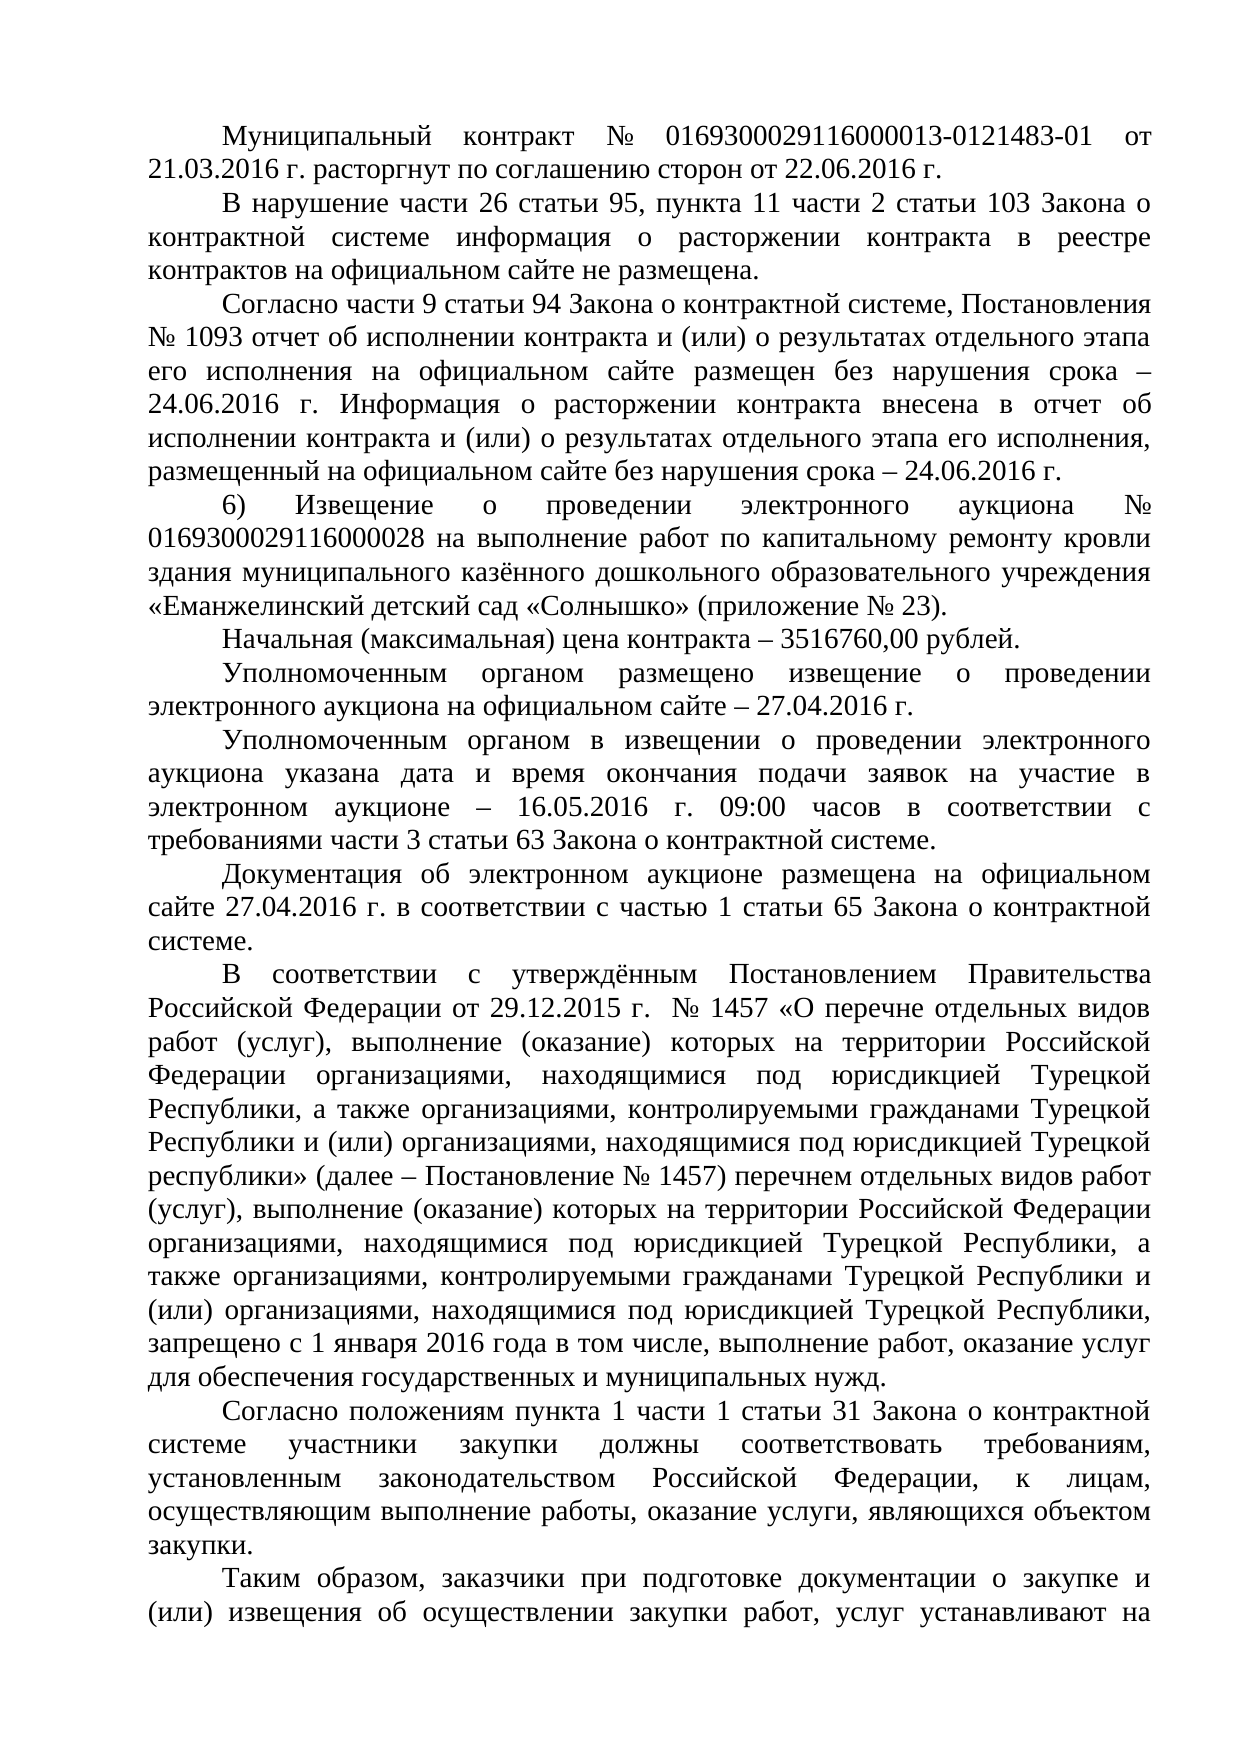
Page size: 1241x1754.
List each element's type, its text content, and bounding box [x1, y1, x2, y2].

text Начальная (максимальная) цена контракта – 3516760,00 рублей. [148, 621, 1152, 655]
text Документация об электронном аукционе размещена на официальном сайте 27.04.2016 г. в соответствии с частью 1 статьи 65 Закона о контрактной системе. [148, 856, 1152, 957]
text В соответствии с утверждённым Постановлением Правительства Российской Федерации от 29.12.2015 г. № 1457 «О перечне отдельных видов работ (услуг), выполнение (оказание) которых на территории Российской Федерации организациями, находящимися под юрисдикцией Турецкой Республики, а также организациями, контролируемыми гражданами Турецкой Республики и (или) организациями, находящимися под юрисдикцией Турецкой республики» (далее – Постановление № 1457) перечнем отдельных видов работ (услуг), выполнение (оказание) которых на территории Российской Федерации организациями, находящимися под юрисдикцией Турецкой Республики, а также организациями, контролируемыми гражданами Турецкой Республики и (или) организациями, находящимися под юрисдикцией Турецкой Республики, запрещено с 1 января 2016 года в том числе, выполнение работ, оказание услуг для обеспечения государственных и муниципальных нужд. [148, 957, 1152, 1393]
text В нарушение части 26 статьи 95, пункта 11 части 2 статьи 103 Закона о контрактной системе информация о расторжении контракта в реестре контрактов на официальном сайте не размещена. [148, 185, 1152, 286]
text Согласно части 9 статьи 94 Закона о контрактной системе, Постановления № 1093 отчет об исполнении контракта и (или) о результатах отдельного этапа его исполнения на официальном сайте размещен без нарушения срока – 24.06.2016 г. Информация о расторжении контракта внесена в отчет об исполнении контракта и (или) о результатах отдельного этапа его исполнения, размещенный на официальном сайте без нарушения срока – 24.06.2016 г. [148, 286, 1152, 487]
text Уполномоченным органом в извещении о проведении электронного аукциона указана дата и время окончания подачи заявок на участие в электронном аукционе – 16.05.2016 г. 09:00 часов в соответствии с требованиями части 3 статьи 63 Закона о контрактной системе. [148, 722, 1152, 856]
text Муниципальный контракт № 0169300029116000013-0121483-01 от 21.03.2016 г. расторгнут по соглашению сторон от 22.06.2016 г. [148, 118, 1152, 185]
text Уполномоченным органом размещено извещение о проведении электронного аукциона на официальном сайте – 27.04.2016 г. [148, 655, 1152, 722]
text 6) Извещение о проведении электронного аукциона № 0169300029116000028 на выполнение работ по капитальному ремонту кровли здания муниципального казённого дошкольного образовательного учреждения «Еманжелинский детский сад «Солнышко» (приложение № 23). [148, 487, 1152, 621]
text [148, 1560, 1152, 1627]
text Согласно положениям пункта 1 части 1 статьи 31 Закона о контрактной системе участники закупки должны соответствовать требованиям, установленным законодательством Российской Федерации, к лицам, осуществляющим выполнение работы, оказание услуги, являющихся объектом закупки. [148, 1393, 1152, 1560]
